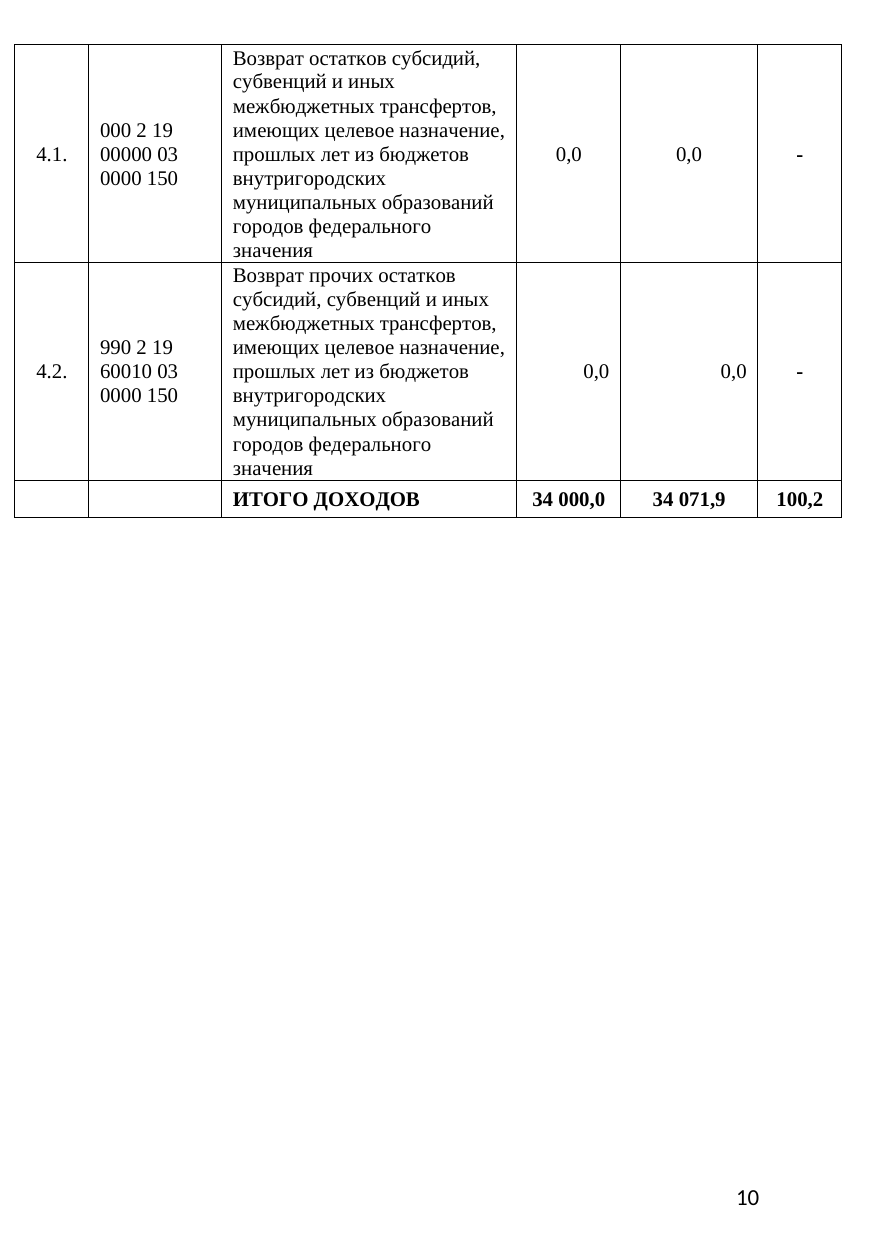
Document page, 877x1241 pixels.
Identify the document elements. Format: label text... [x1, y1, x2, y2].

table_cell Возврат остатков субсидий, субвенций и иных межбюджетных трансфертов, имеющих целевое назначение, прошлых лет из бюджетов внутригородских муниципальных образований городов федерального значения [222, 45, 516, 262]
table_cell 0,0 [621, 263, 757, 479]
table_cell 34 071,9 [621, 481, 757, 517]
table_cell - [758, 45, 841, 262]
table_cell 000 2 19 00000 03 0000 150 [89, 45, 221, 262]
table_cell [89, 481, 221, 517]
table_cell 100,2 [758, 481, 841, 517]
table_cell 4.1. [15, 45, 88, 262]
table_cell [15, 481, 88, 517]
table_cell - [758, 263, 841, 479]
table_cell 0,0 [517, 263, 620, 479]
table_cell 0,0 [621, 45, 757, 262]
table_cell ИТОГО ДОХОДОВ [222, 481, 516, 517]
table_cell 34 000,0 [517, 481, 620, 517]
table_cell 4.2. [15, 263, 88, 479]
table_cell 990 2 19 60010 03 0000 150 [89, 263, 221, 479]
table_cell 0,0 [517, 45, 620, 262]
table_cell Возврат прочих остатков субсидий, субвенций и иных межбюджетных трансфертов, имеющих целевое назначение, прошлых лет из бюджетов внутригородских муниципальных образований городов федерального значения [222, 263, 516, 479]
